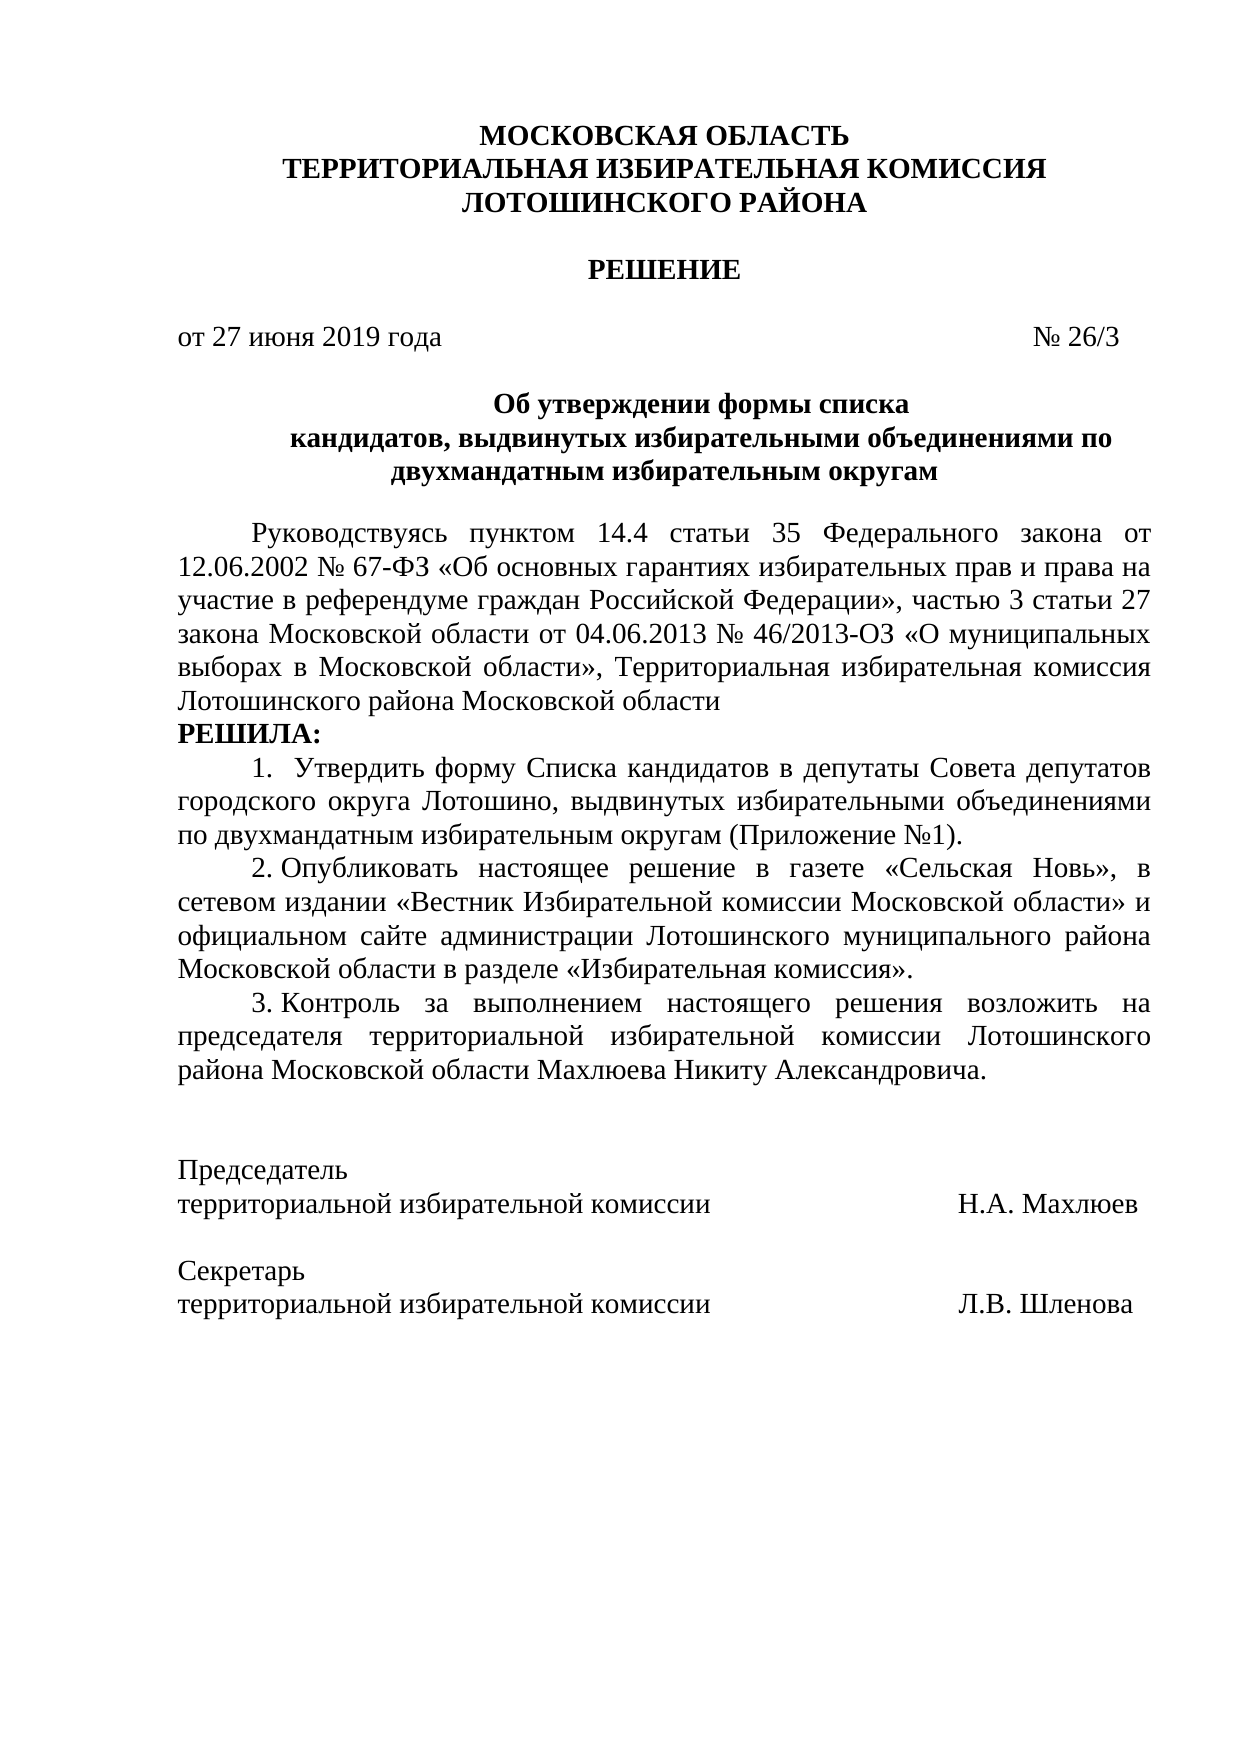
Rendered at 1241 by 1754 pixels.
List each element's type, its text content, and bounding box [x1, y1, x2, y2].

text территориальной избирательной комиссии Н.А. Махлюев [177, 1186, 1152, 1219]
text территориальной избирательной комиссии Л.В. Шленова [177, 1287, 1152, 1320]
text Председатель [177, 1152, 1152, 1186]
text ЛОТОШИНСКОГО РАЙОНА [177, 185, 1152, 219]
text кандидатов, выдвинутых избирательными объединениями по двухмандатным избирательным округам [177, 420, 1152, 487]
text 2. Опубликовать настоящее решение в газете «Сельская Новь», в сетевом издании «Вестник Избирательной комиссии Московской области» и официальном сайте администрации Лотошинского муниципального района Московской области в разделе «Избирательная комиссия». [177, 851, 1152, 985]
text Руководствуясь пунктом 14.4 статьи 35 Федерального закона от 12.06.2002 № 67-ФЗ «Об основных гарантиях избирательных прав и права на участие в референдуме граждан Российской Федерации», частью 3 статьи 27 закона Московской области от 04.06.2013 № 46/2013-ОЗ «О муниципальных выборах в Московской области», Территориальная избирательная комиссия Лотошинского района Московской области [177, 515, 1152, 716]
text Секретарь [177, 1253, 1152, 1287]
text РЕШЕНИЕ [177, 252, 1152, 286]
text 1. Утвердить форму Списка кандидатов в депутаты Совета депутатов городского округа Лотошино, выдвинутых избирательными объединениями по двухмандатным избирательным округам (Приложение №1). [177, 750, 1152, 851]
text РЕШИЛА: [177, 716, 1152, 750]
text 3. Контроль за выполнением настоящего решения возложить на председателя территориальной избирательной комиссии Лотошинского района Московской области Махлюева Никиту Александровича. [177, 985, 1152, 1085]
text от 27 июня 2019 года № 26/3 [177, 319, 1152, 353]
text МОСКОВСКАЯ ОБЛАСТЬ [177, 118, 1152, 152]
text Об утверждении формы списка [177, 386, 1152, 420]
text ТЕРРИТОРИАЛЬНАЯ ИЗБИРАТЕЛЬНАЯ КОМИССИЯ [177, 152, 1152, 185]
